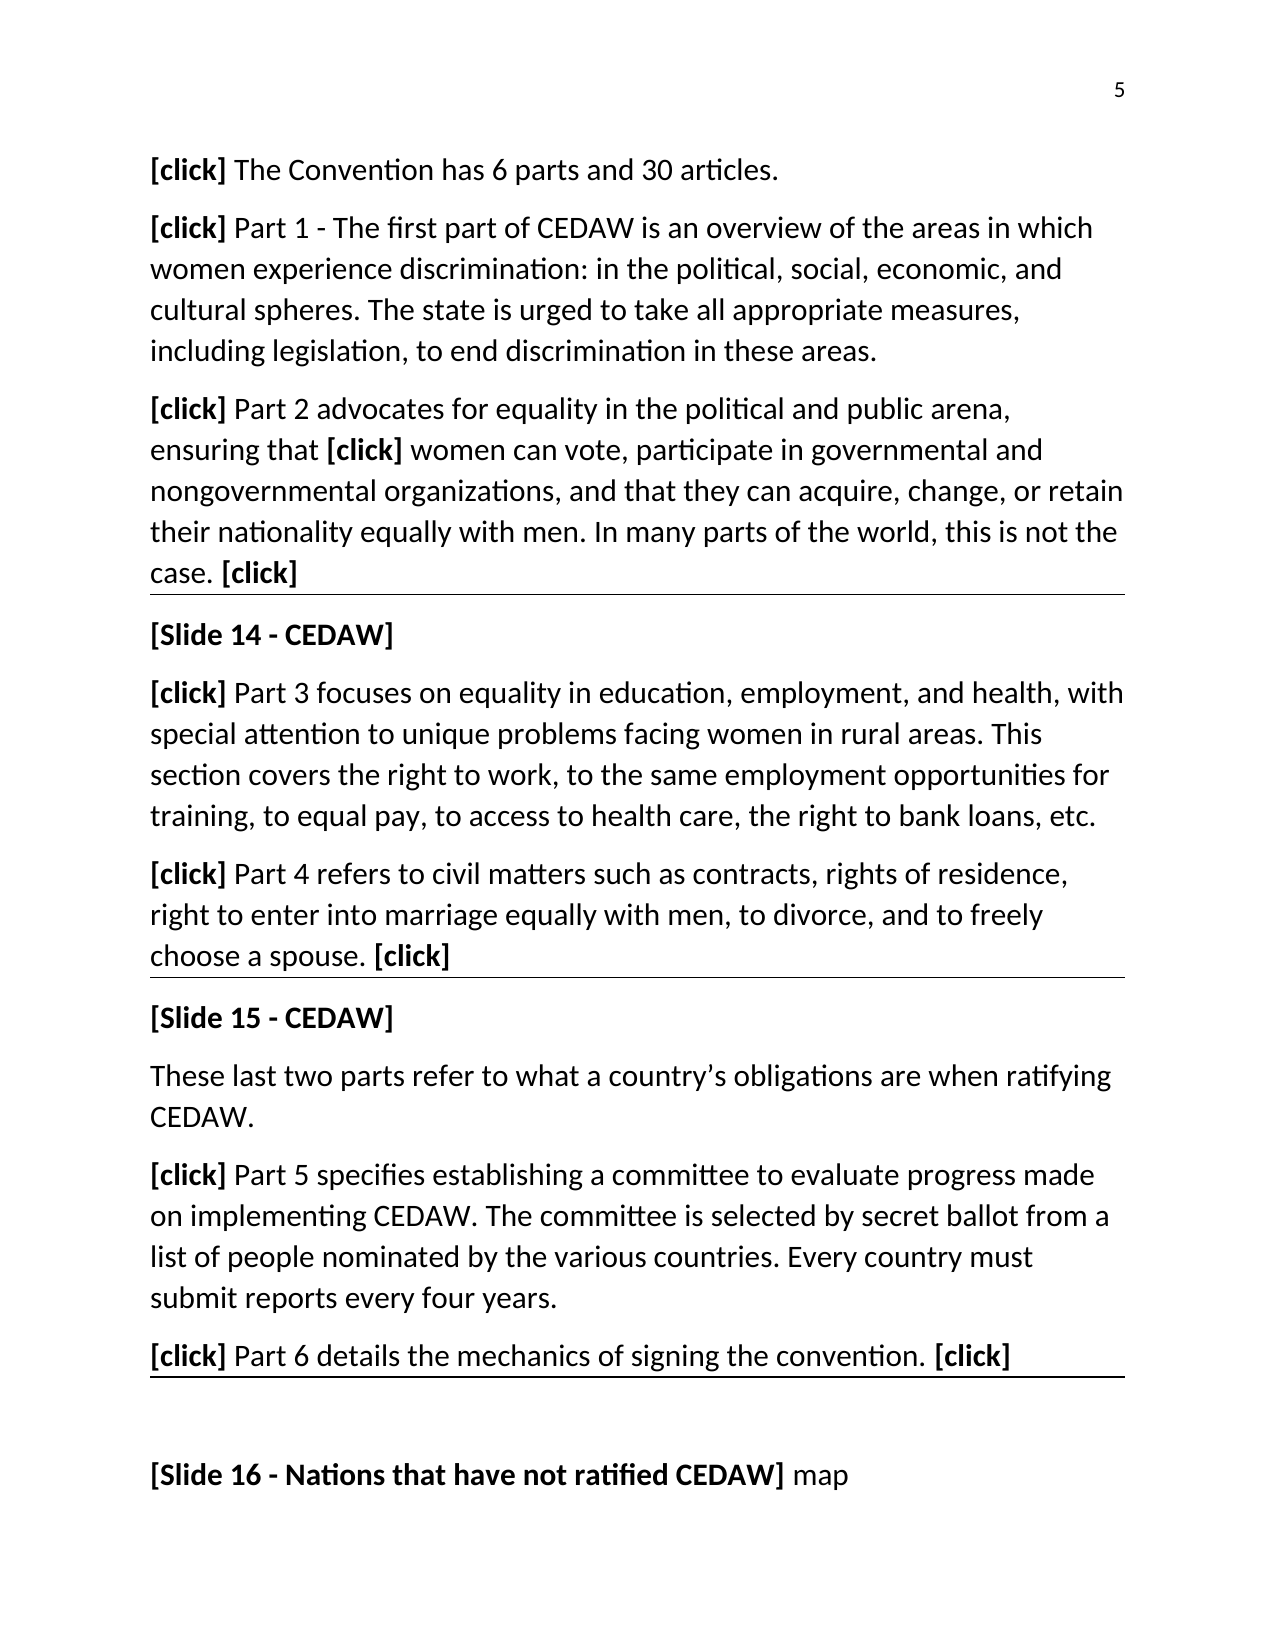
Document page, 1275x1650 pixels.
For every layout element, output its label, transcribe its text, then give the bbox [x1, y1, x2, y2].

text [click] Part 4 refers to civil matters such as contracts, rights of residence, right to enter into marriage equally with men, to divorce, and to freely choose a spouse. [click] [150, 854, 1125, 977]
text [Slide 16 - Nations that have not ratified CEDAW] map [150, 1455, 1125, 1493]
text [click] Part 1 - The first part of CEDAW is an overview of the areas in which women experience discrimination: in the political, social, economic, and cultural spheres. The state is urged to take all appropriate measures, including legislation, to end discrimination in these areas. [150, 208, 1125, 369]
text These last two parts refer to what a country’s obligations are when ratifying CEDAW. [150, 1056, 1125, 1135]
text [click] Part 5 specifies establishing a committee to evaluate progress made on implementing CEDAW. The committee is selected by secret ballot from a list of people nominated by the various countries. Every country must submit reports every four years. [150, 1155, 1125, 1316]
text [click] Part 2 advocates for equality in the political and public arena, ensuring that [click] women can vote, participate in governmental and nongovernmental organizations, and that they can acquire, change, or retain their nationality equally with men. In many parts of the world, this is not the case. [click] [150, 389, 1125, 594]
text [Slide 14 - CEDAW] [150, 615, 1125, 653]
text [click] Part 6 details the mechanics of signing the convention. [click] [150, 1336, 1125, 1376]
text [click] Part 3 focuses on equality in education, employment, and health, with special attention to unique problems facing women in rural areas. This section covers the right to work, to the same employment opportunities for training, to equal pay, to access to health care, the right to bank loans, etc. [150, 673, 1125, 834]
text [click] The Convention has 6 parts and 30 articles. [150, 150, 1125, 188]
text [Slide 15 - CEDAW] [150, 998, 1125, 1036]
